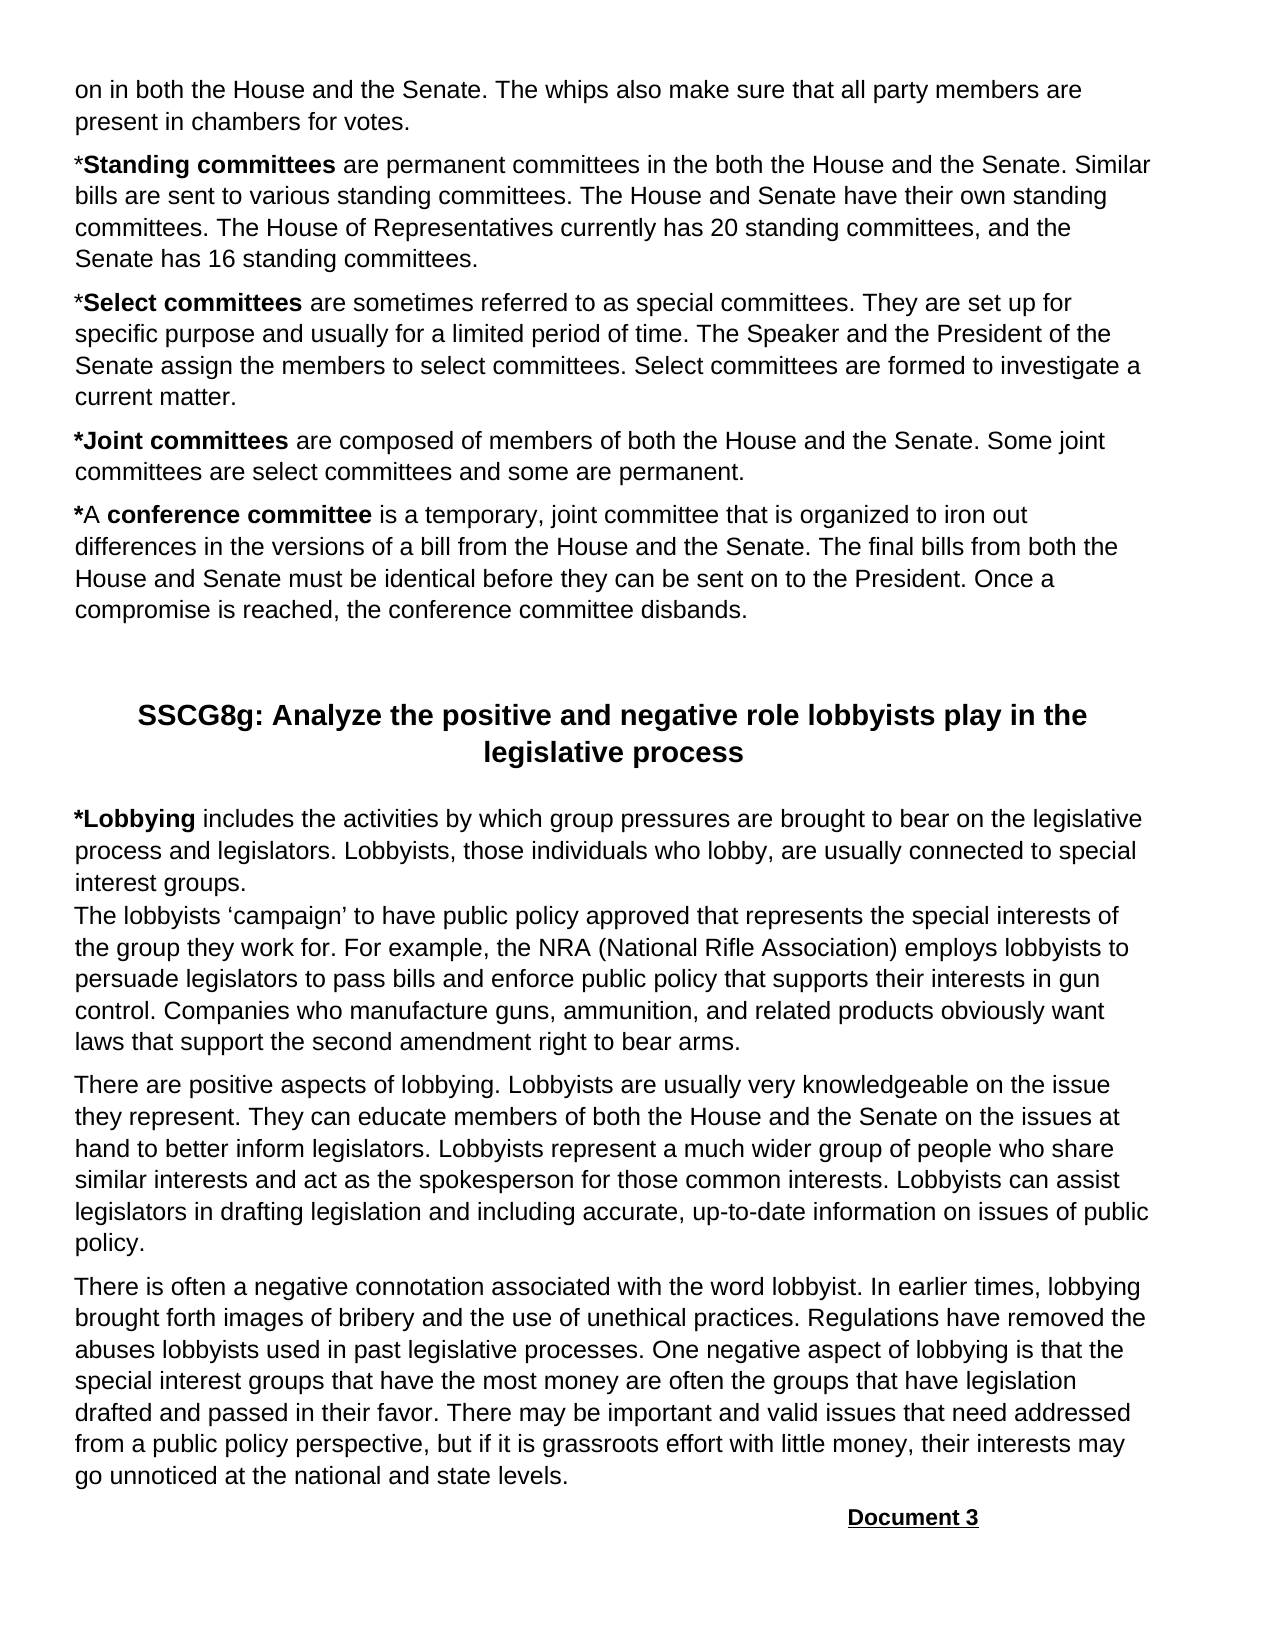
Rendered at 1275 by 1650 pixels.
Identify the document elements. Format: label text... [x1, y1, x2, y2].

text SSCG8g: Analyze the positive and negative role lobbyists play in the legislative process [73, 698, 1152, 768]
text *Standing committees are permanent committees in the both the House and the Senate. Similar bills are sent to various standing committees. The House and Senate have their own standing committees. The House of Representatives currently has 20 standing committees, and the Senate has 16 standing committees. [73, 150, 1152, 273]
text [73, 75, 1152, 135]
text *Joint committees are composed of members of both the House and the Senate. Some joint committees are select committees and some are permanent. [73, 426, 1152, 486]
text The lobbyists ‘campaign’ to have public policy approved that represents the special interests of the group they work for. For example, the NRA (National Rifle Association) employs lobbyists to persuade legislators to pass bills and enforce public policy that supports their interests in gun control. Companies who manufacture guns, ammunition, and related products obviously want laws that support the second amendment right to bear arms. [73, 901, 1152, 1056]
text *A conference committee is a temporary, joint committee that is organized to iron out differences in the versions of a bill from the House and the Senate. The final bills from both the House and Senate must be identical before they can be sent on to the President. Once a compromise is reached, the conference committee disbands. [73, 500, 1152, 624]
text There are positive aspects of lobbying. Lobbyists are usually very knowledgeable on the issue they represent. They can educate members of both the House and the Senate on the issues at hand to better inform legislators. Lobbyists represent a much wider group of people who share similar interests and act as the spokesperson for those common interests. Lobbyists can assist legislators in drafting legislation and including accurate, up-to-date information on issues of public policy. [73, 1071, 1152, 1257]
text Document 3 [673, 1504, 1152, 1531]
text *Lobbying includes the activities by which group pressures are brought to bear on the legislative process and legislators. Lobbyists, those individuals who lobby, are usually connected to special interest groups. [73, 804, 1152, 896]
text There is often a negative connotation associated with the word lobbyist. In earlier times, lobbying brought forth images of bribery and the use of unethical practices. Regulations have removed the abuses lobbyists used in past legislative processes. One negative aspect of lobbying is that the special interest groups that have the most money are often the groups that have legislation drafted and passed in their favor. There may be important and valid issues that need addressed from a public policy perspective, but if it is grassroots effort with little money, their interests may go unnoticed at the national and state levels. [73, 1272, 1152, 1490]
text *Select committees are sometimes referred to as special committees. They are set up for specific purpose and usually for a limited period of time. The Speaker and the President of the Senate assign the members to select committees. Select committees are formed to investigate a current matter. [73, 288, 1152, 411]
